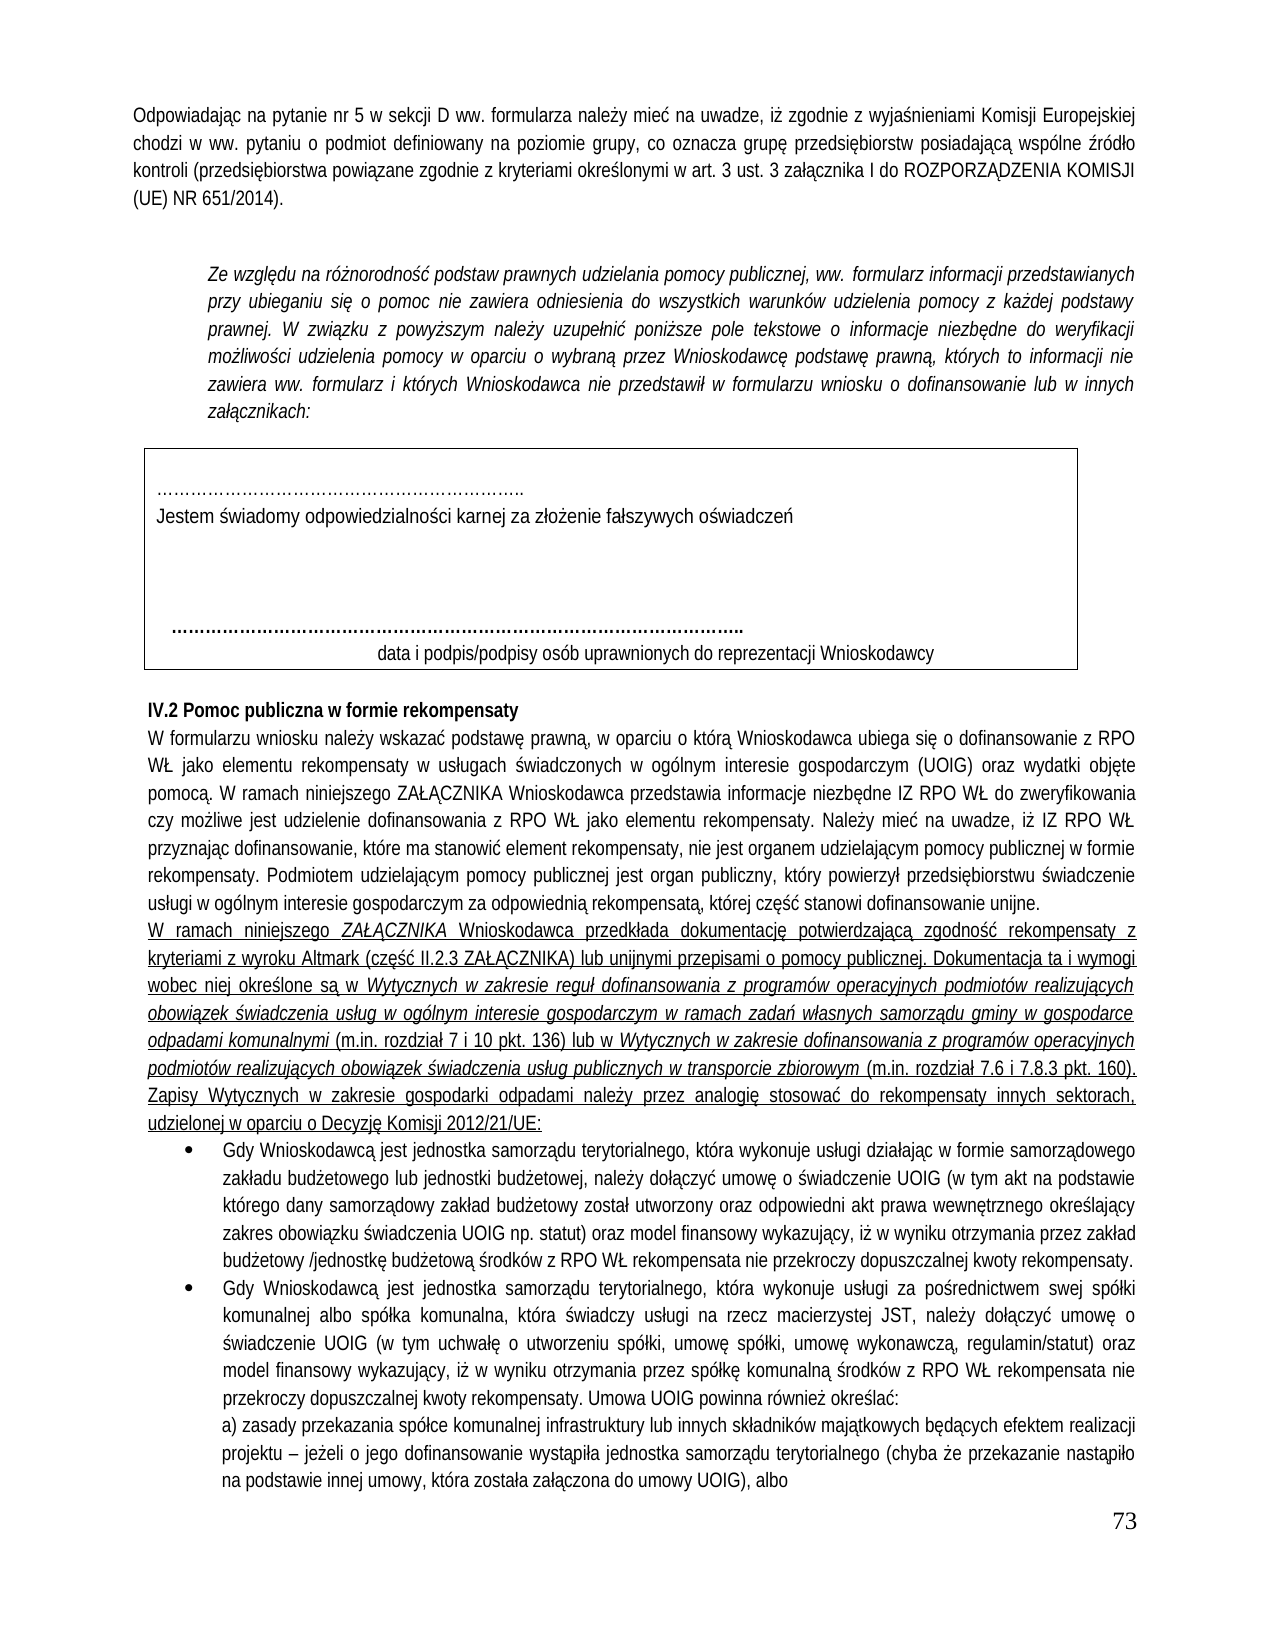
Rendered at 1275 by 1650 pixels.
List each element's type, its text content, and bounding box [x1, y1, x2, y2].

text W formularzu wniosku należy wskazać podstawę prawną, w oparciu o którą Wnioskodawca ubiega się o dofinansowanie z RPO WŁ jako elementu rekompensaty w usługach świadczonych w ogólnym interesie gospodarczym (UOIG) oraz wydatki objęte pomocą. W ramach niniejszego ZAŁĄCZNIKA Wnioskodawca przedstawia informacje niezbędne IZ RPO WŁ do zweryfikowania czy możliwe jest udzielenie dofinansowania z RPO WŁ jako elementu rekompensaty. Należy mieć na uwadze, iż IZ RPO WŁ przyznając dofinansowanie, które ma stanowić element rekompensaty, nie jest organem udzielającym pomocy publicznej w formie rekompensaty. Podmiotem udzielającym pomocy publicznej jest organ publiczny, który powierzył przedsiębiorstwu świadczenie usługi w ogólnym interesie gospodarczym za odpowiednią rekompensatą, której część stanowi dofinansowanie unijne. [148, 725, 1137, 914]
text Odpowiadając na pytanie nr 5 w sekcji D ww. formularza należy mieć na uwadze, iż zgodnie z wyjaśnieniami Komisji Europejskiej chodzi w ww. pytaniu o podmiot definiowany na poziomie grupy, co oznacza grupę przedsiębiorstw posiadającą wspólne źródło kontroli (przedsiębiorstwa powiązane zgodnie z kryteriami określonymi w art. 3 ust. 3 załącznika I do ROZPORZĄDZENIA KOMISJI (UE) NR 651/2014). [133, 103, 1137, 210]
text IV.2 Pomoc publiczna w formie rekompensaty [148, 698, 1137, 722]
list Gdy Wnioskodawcą jest jednostka samorządu terytorialnego, która wykonuje usługi za pośrednictwem swej spółki komunalnej albo spółka komunalna, która świadczy usługi na rzecz macierzystej JST, należy dołączyć umowę o świadczenie UOIG (w tym uchwałę o utworzeniu spółki, umowę spółki, umowę wykonawczą, regulamin/statut) oraz model finansowy wykazujący, iż w wyniku otrzymania przez spółkę komunalną środków z RPO WŁ rekompensata nie przekroczy dopuszczalnej kwoty rekompensaty. Umowa UOIG powinna również określać: [185, 1275, 1137, 1409]
text Ze względu na różnorodność podstaw prawnych udzielania pomocy publicznej, ww. formularz informacji przedstawianych przy ubieganiu się o pomoc nie zawiera odniesienia do wszystkich warunków udzielenia pomocy z każdej podstawy prawnej. W związku z powyższym należy uzupełnić poniższe pole tekstowe o informacje niezbędne do weryfikacji możliwości udzielenia pomocy w oparciu o wybraną przez Wnioskodawcę podstawę prawną, których to informacji nie zawiera ww. formularz i których Wnioskodawca nie przedstawił w formularzu wniosku o dofinansowanie lub w innych załącznikach: [208, 262, 1137, 423]
text a) zasady przekazania spółce komunalnej infrastruktury lub innych składników majątkowych będących efektem realizacji projektu – jeżeli o jego dofinansowanie wystąpiła jednostka samorządu terytorialnego (chyba że przekazanie nastąpiło na podstawie innej umowy, która została załączona do umowy UOIG), albo [222, 1413, 1137, 1492]
text W ramach niniejszego ZAŁĄCZNIKA Wnioskodawca przedkłada dokumentację potwierdzającą zgodność rekompensaty z kryteriami z wyroku Altmark (część II.2.3 ZAŁĄCZNIKA) lub unijnymi przepisami o pomocy publicznej. Dokumentacja ta i wymogi wobec niej określone są w Wytycznych w zakresie reguł dofinansowania z programów operacyjnych podmiotów realizujących obowiązek świadczenia usług w ogólnym interesie gospodarczym w ramach zadań własnych samorządu gminy w gospodarce odpadami komunalnymi (m.in. rozdział 7 i 10 pkt. 136) lub w Wytycznych w zakresie dofinansowania z programów operacyjnych podmiotów realizujących obowiązek świadczenia usług publicznych w transporcie zbiorowym (m.in. rozdział 7.6 i 7.8.3 pkt. 160). Zapisy Wytycznych w zakresie gospodarki odpadami należy przez analogię stosować do rekompensaty innych sektorach, udzielonej w oparciu o Decyzję Komisji 2012/21/UE: [148, 967, 1137, 1076]
text W ramach niniejszego ZAŁĄCZNIKA Wnioskodawca przedkłada dokumentację potwierdzającą zgodność rekompensaty z kryteriami z wyroku Altmark (część II.2.3 ZAŁĄCZNIKA) lub unijnymi przepisami o pomocy publicznej. Dokumentacja ta i wymogi wobec niej określone są w Wytycznych w zakresie reguł dofinansowania z programów operacyjnych podmiotów realizujących obowiązek świadczenia usług w ogólnym interesie gospodarczym w ramach zadań własnych samorządu gminy w gospodarce odpadami komunalnymi (m.in. rozdział 7 i 10 pkt. 136) lub w Wytycznych w zakresie dofinansowania z programów operacyjnych podmiotów realizujących obowiązek świadczenia usług publicznych w transporcie zbiorowym (m.in. rozdział 7.6 i 7.8.3 pkt. 160). Zapisy Wytycznych w zakresie gospodarki odpadami należy przez analogię stosować do rekompensaty innych sektorach, udzielonej w oparciu o Decyzję Komisji 2012/21/UE: [148, 1077, 1137, 1134]
list Gdy Wnioskodawcą jest jednostka samorządu terytorialnego, która wykonuje usługi działając w formie samorządowego zakładu budżetowego lub jednostki budżetowej, należy dołączyć umowę o świadczenie UOIG (w tym akt na podstawie którego dany samorządowy zakład budżetowy został utworzony oraz odpowiedni akt prawa wewnętrznego określający zakres obowiązku świadczenia UOIG np. statut) oraz model finansowy wykazujący, iż w wyniku otrzymania przez zakład budżetowy /jednostkę budżetową środków z RPO WŁ rekompensata nie przekroczy dopuszczalnej kwoty rekompensaty. [185, 1138, 1137, 1272]
table_header ……………………………………………………….. Jestem świadomy odpowiedzialności karnej za złożenie fałszywych oświadczeń ……………………………………………………………………………………….. data i podpis/podpisy osób uprawnionych do reprezentacji Wnioskodawcy [145, 449, 1077, 669]
